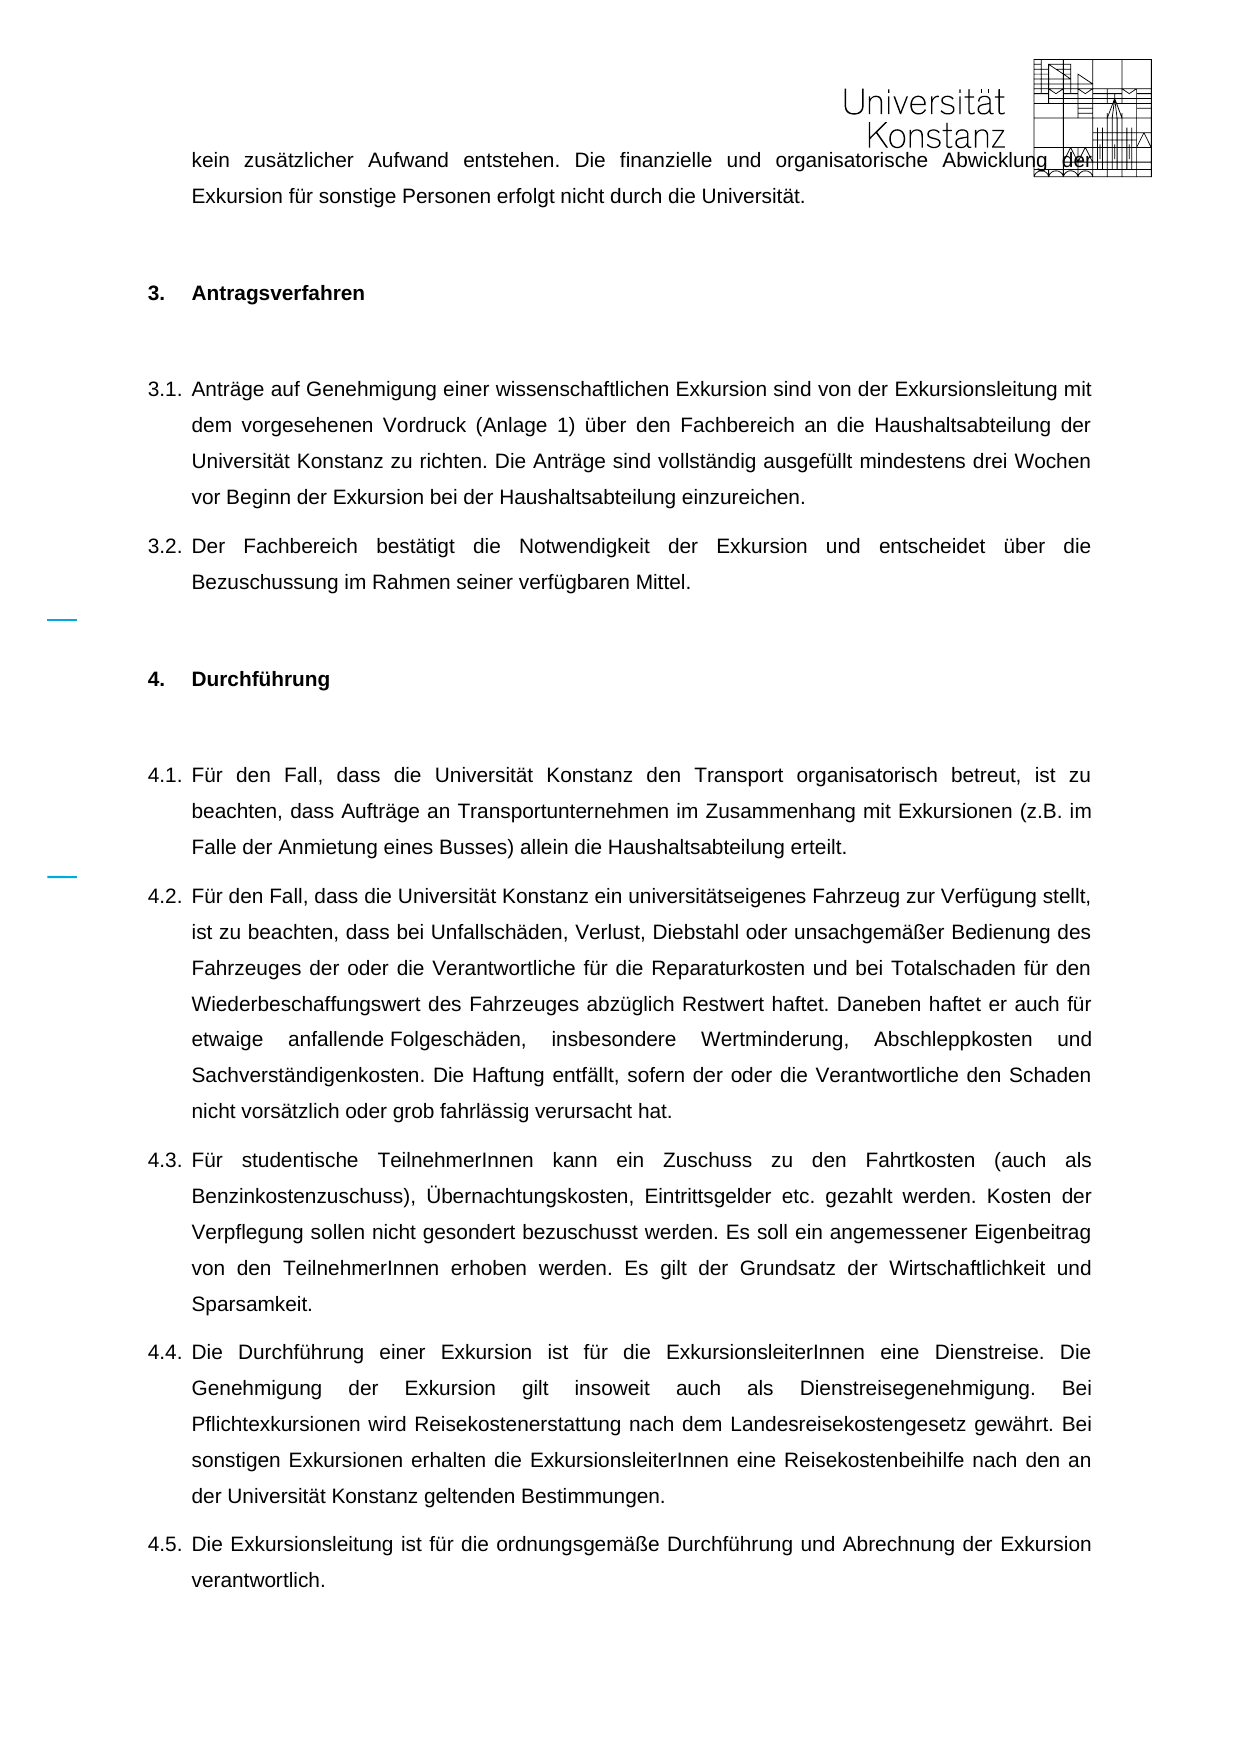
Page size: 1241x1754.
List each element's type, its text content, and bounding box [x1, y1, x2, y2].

list Für den Fall, dass die Universität Konstanz ein universitätseigenes Fahrzeug zur Verfügung stellt, ist zu beachten, dass bei Unfallschäden, Verlust, Diebstahl oder unsachgemäßer Bedienung des Fahrzeuges der oder die Verantwortliche für die Reparaturkosten und bei Totalschaden für den Wiederbeschaffungswert des Fahrzeuges abzüglich Restwert haftet. Daneben haftet er auch für etwaige anfallende Folgeschäden, insbesondere Wertminderung, Abschleppkosten und Sachverständigenkosten. Die Haftung entfällt, sofern der oder die Verantwortliche den Schaden nicht vorsätzlich oder grob fahrlässig verursacht hat. [148, 883, 1093, 1123]
list Anträge auf Genehmigung einer wissenschaftlichen Exkursion sind von der Exkursionsleitung mit dem vorgesehenen Vordruck (Anlage 1) über den Fachbereich an die Haushaltsabteilung der Universität Konstanz zu richten. Die Anträge sind vollständig ausgefüllt mindestens drei Wochen vor Beginn der Exkursion bei der Haushaltsabteilung einzureichen. [148, 377, 1093, 509]
list Für studentische TeilnehmerInnen kann ein Zuschuss zu den Fahrtkosten (auch als Benzinkostenzuschuss), Übernachtungskosten, Eintrittsgelder etc. gezahlt werden. Kosten der Verpflegung sollen nicht gesondert bezuschusst werden. Es soll ein angemessener Eigenbeitrag von den TeilnehmerInnen erhoben werden. Es gilt der Grundsatz der Wirtschaftlichkeit und Sparsamkeit. [148, 1148, 1093, 1315]
list Die Durchführung einer Exkursion ist für die ExkursionsleiterInnen eine Dienstreise. Die Genehmigung der Exkursion gilt insoweit auch als Dienstreisegenehmigung. Bei Pflichtexkursionen wird Reisekostenerstattung nach dem Landesreisekostengesetz gewährt. Bei sonstigen Exkursionen erhalten die ExkursionsleiterInnen eine Reisekostenbeihilfe nach den an der Universität Konstanz geltenden Bestimmungen. [148, 1340, 1093, 1507]
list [148, 148, 1093, 207]
list Der Fachbereich bestätigt die Notwendigkeit der Exkursion und entscheidet über die Bezuschussung im Rahmen seiner verfügbaren Mittel. [148, 533, 1093, 593]
list Durchführung [148, 666, 1093, 690]
list Für den Fall, dass die Universität Konstanz den Transport organisatorisch betreut, ist zu beachten, dass Aufträge an Transportunternehmen im Zusammenhang mit Exkursionen (z.B. im Falle der Anmietung eines Busses) allein die Haushaltsabteilung erteilt. [148, 763, 1093, 859]
list Die Exkursionsleitung ist für die ordnungsgemäße Durchführung und Abrechnung der Exkursion verantwortlich. [148, 1532, 1093, 1592]
list Antragsverfahren [148, 280, 1093, 304]
